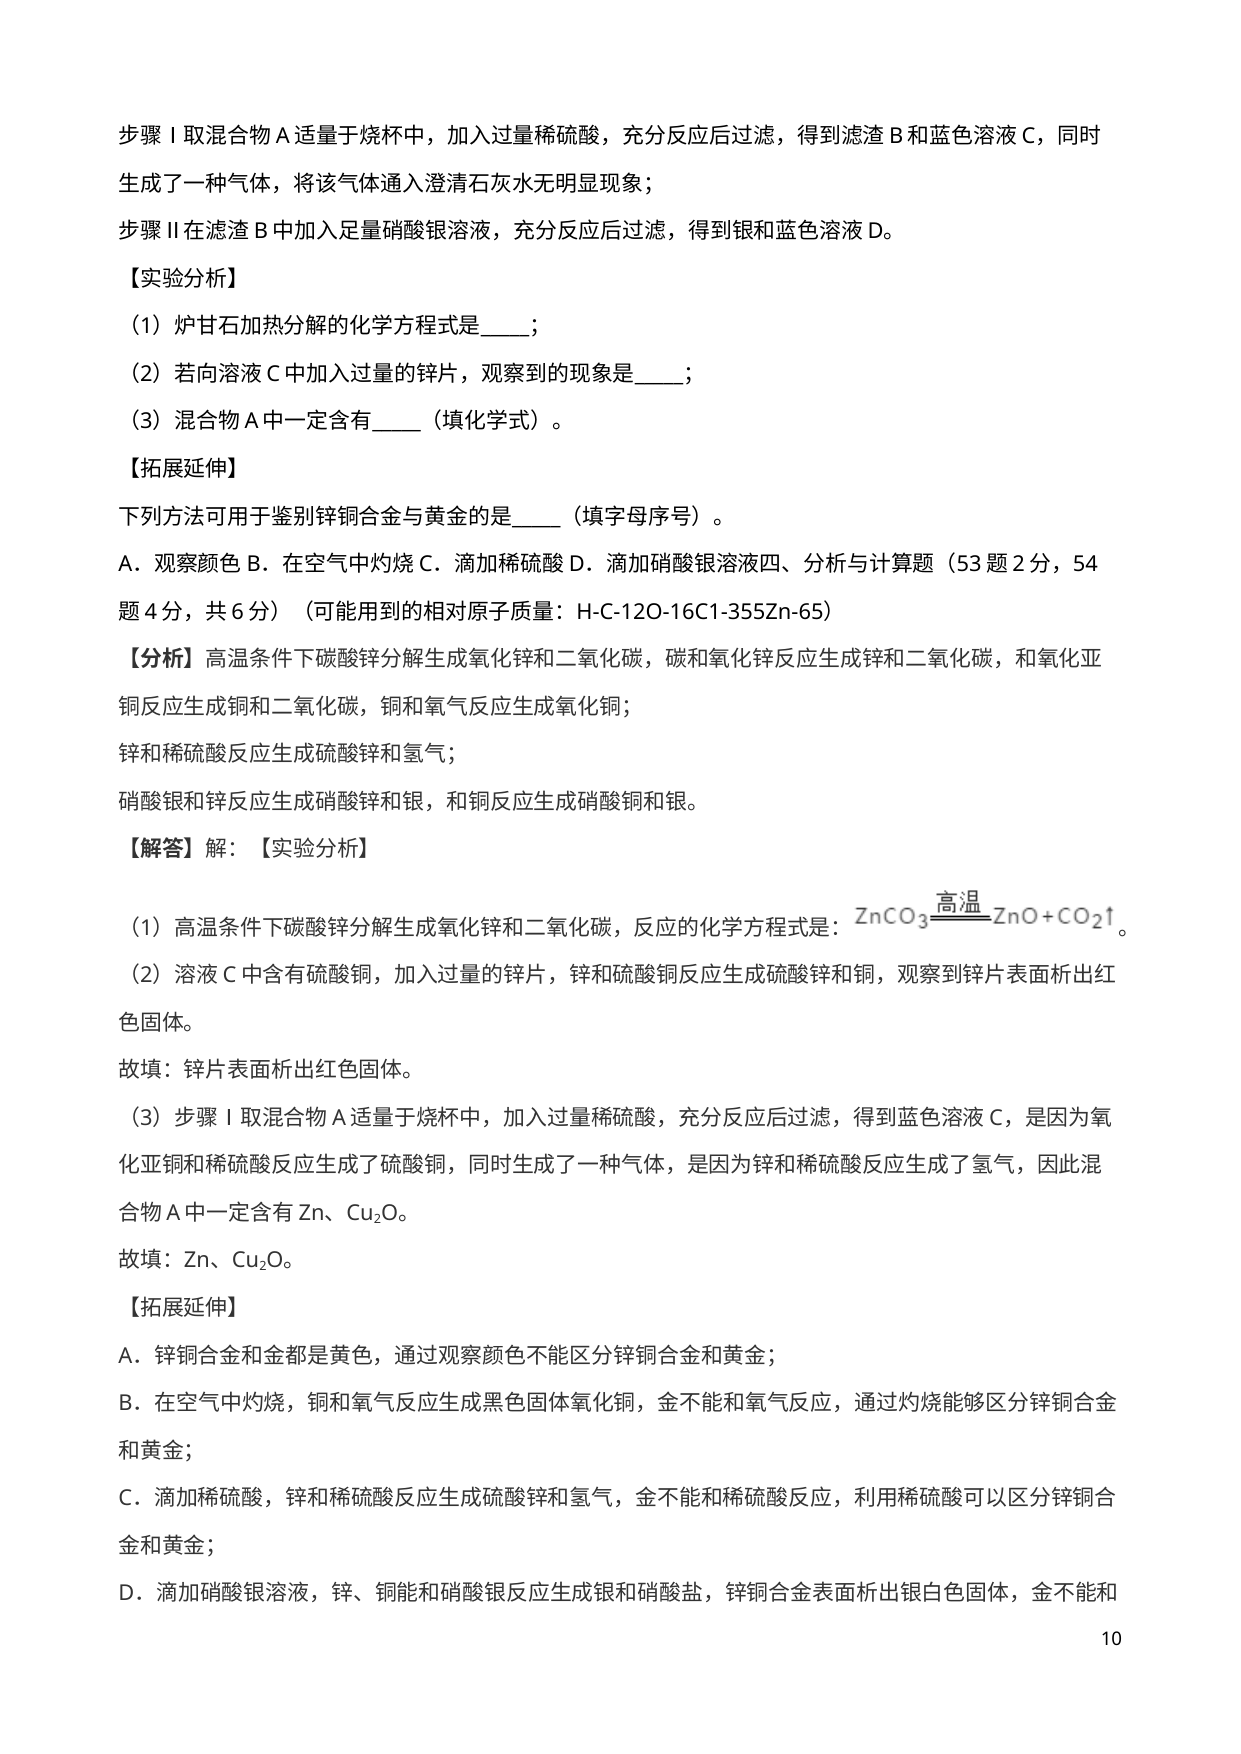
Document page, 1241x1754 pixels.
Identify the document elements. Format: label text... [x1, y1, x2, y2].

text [118, 831, 1122, 1607]
picture [852, 878, 1119, 935]
text 【分析】高温条件下碳酸锌分解生成氧化锌和二氧化碳，碳和氧化锌反应生成锌和二氧化碳，和氧化亚铜反应生成铜和二氧化碳，铜和氧气反应生成氧化铜； 锌和稀硫酸反应生成硫酸锌和氢气； 硝酸银和锌反应生成硝酸锌和银，和铜反应生成硝酸铜和银。 [118, 641, 1122, 816]
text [118, 118, 1122, 626]
